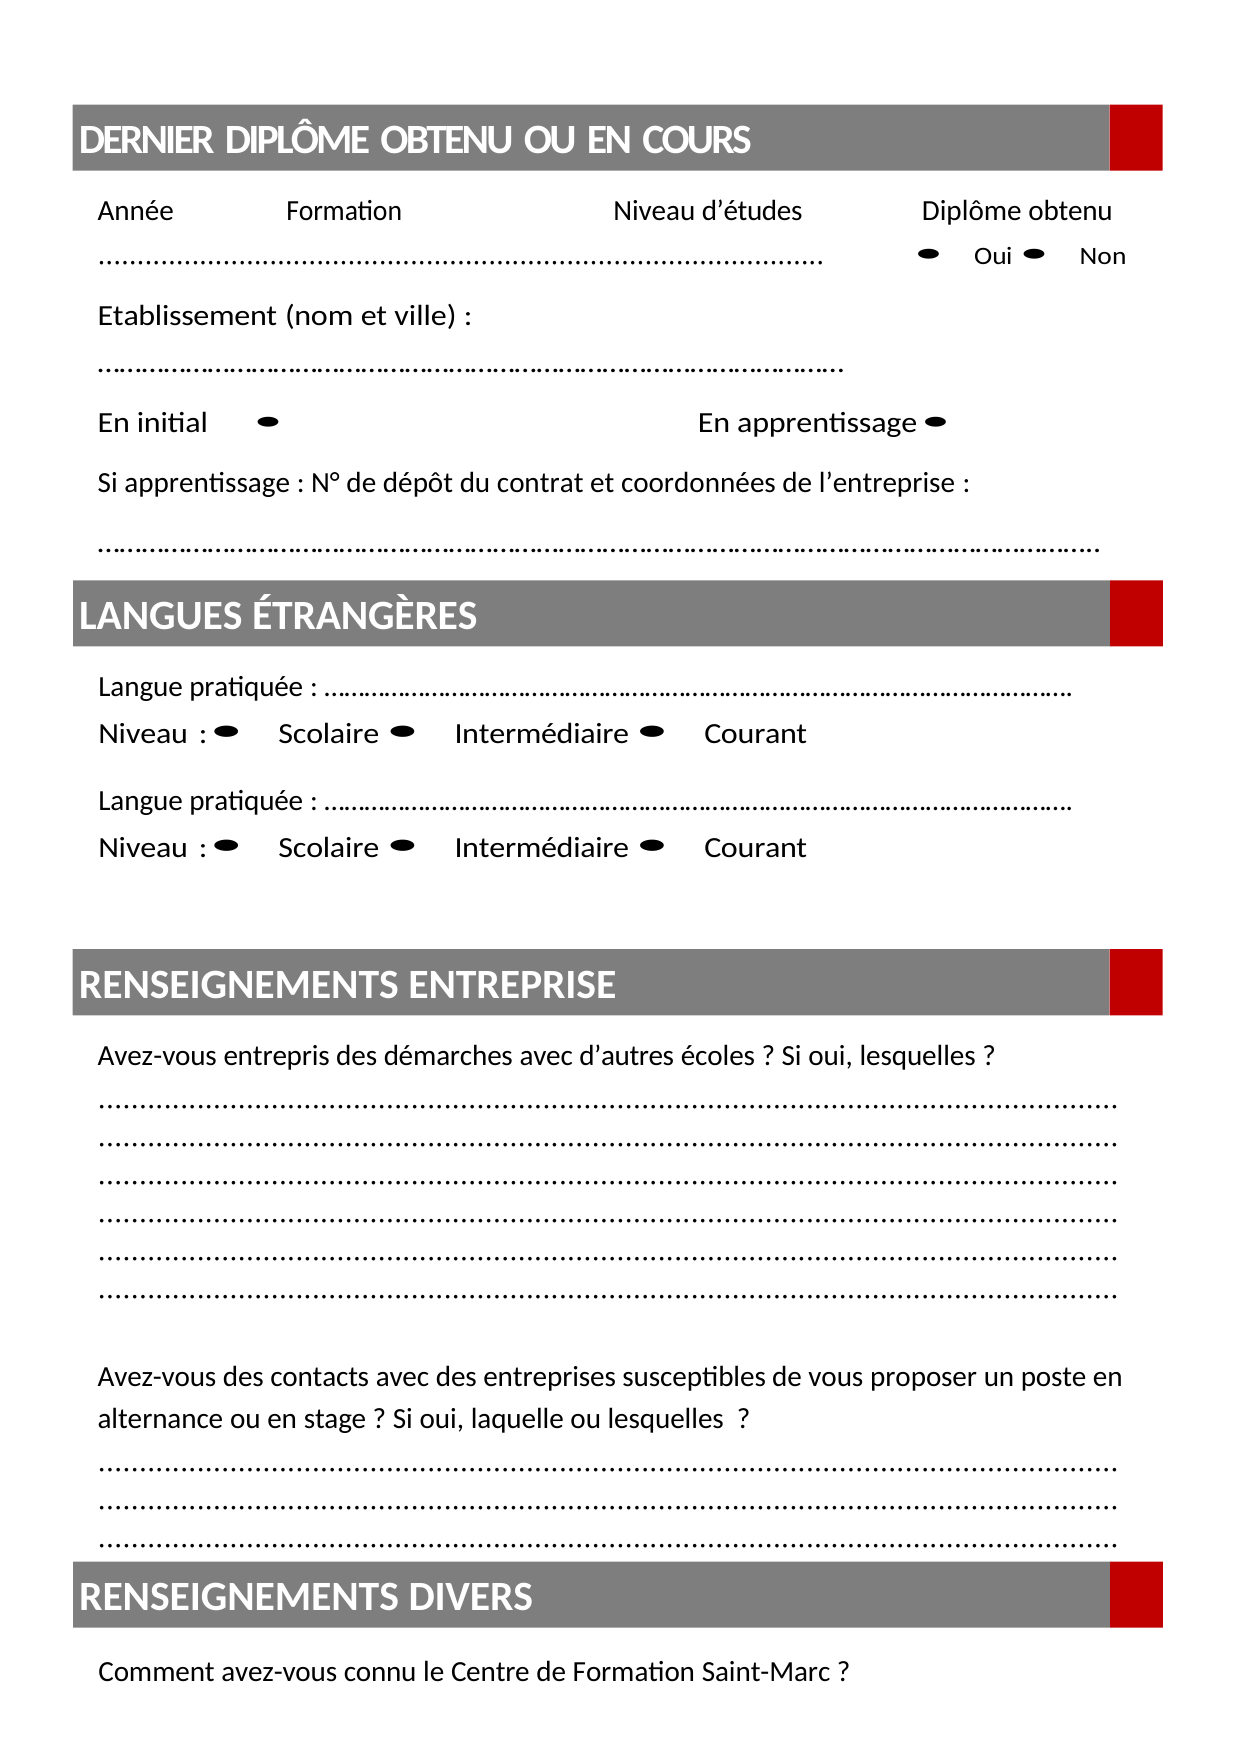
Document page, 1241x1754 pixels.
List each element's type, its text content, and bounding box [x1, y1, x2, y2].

text Etablissement (nom et ville) : ………………………………………………………………………………………… [97, 297, 1131, 380]
text En initial  En apprentissage  [97, 404, 1131, 440]
text  [97, 1123, 1176, 1153]
subtitle  [97, 1448, 1176, 1478]
subtitle  [97, 1085, 1176, 1115]
text  [97, 1486, 1176, 1517]
text Avez-vous des contacts avec des entreprises susceptibles de vous proposer un poste en alternance ou en stage ? Si oui, laquelle ou lesquelles ? [97, 1358, 1176, 1436]
text  [97, 1524, 1176, 1555]
text  [97, 1275, 1176, 1306]
text Année Formation Niveau d’études Diplôme obtenu [97, 192, 1176, 228]
text Langue pratiquée : …………………………………………………………………………………………………. Niveau : Scolaire Intermédiaire Courant [98, 782, 1161, 865]
text Langue pratiquée : …………………………………………………………………………………………………. Niveau : Scolaire Intermédiaire Courant [98, 668, 1161, 751]
text  Oui Non [97, 240, 1131, 272]
text Avez-vous entrepris des démarches avec d’autres écoles ? Si oui, lesquelles ? [97, 1037, 1176, 1073]
text Si apprentissage : N° de dépôt du contrat et coordonnées de l’entreprise : [97, 464, 1131, 500]
text  [97, 1161, 1176, 1191]
text  [97, 1237, 1176, 1268]
text Comment avez-vous connu le Centre de Formation Saint-Marc ? [98, 1653, 1176, 1689]
text ……………………………………………………………………………………………………………………….. [97, 524, 1131, 559]
text  [97, 1199, 1176, 1229]
